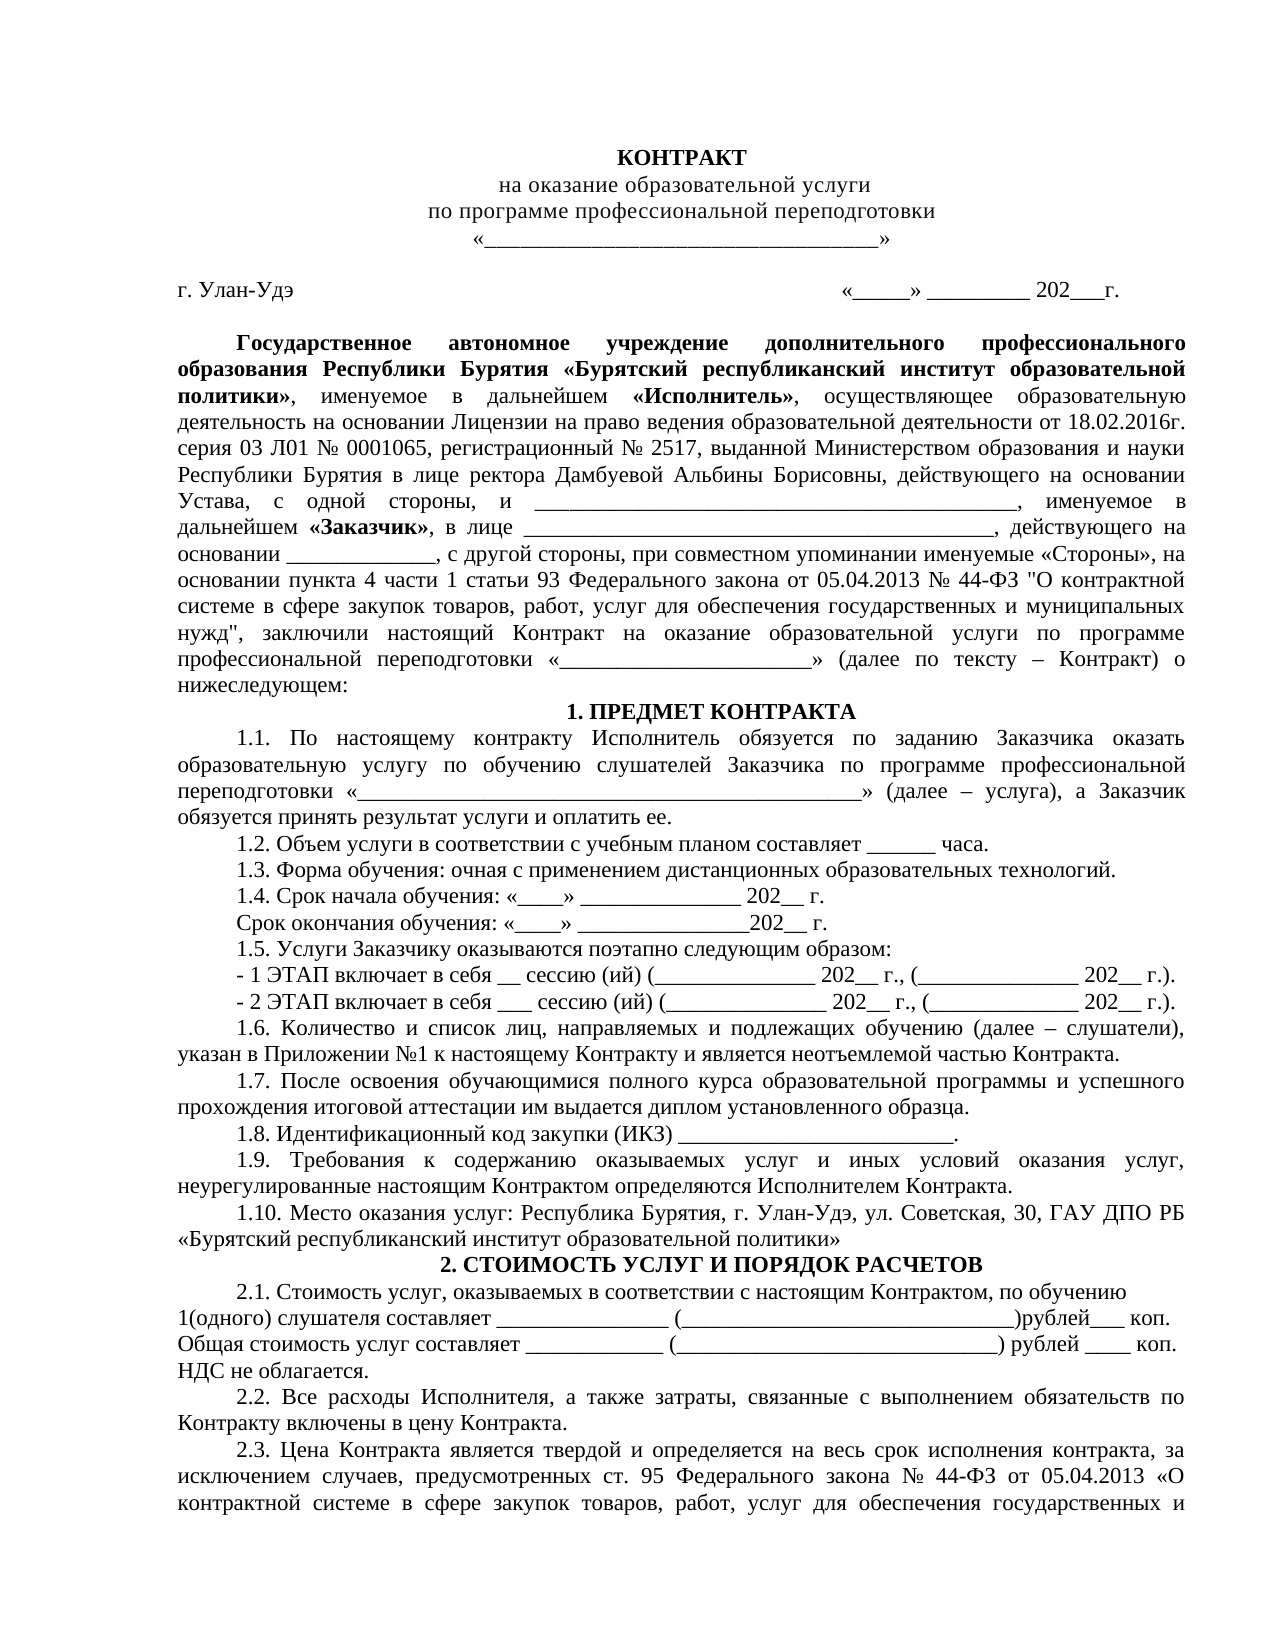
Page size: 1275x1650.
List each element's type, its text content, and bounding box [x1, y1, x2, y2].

text 1.3. Форма обучения: очная с применением дистанционных образовательных технологий. [177, 856, 1186, 882]
text 1.8. Идентификационный код закупки (ИКЗ) ________________________. [177, 1119, 1186, 1146]
text КОНТРАКТ [177, 144, 1186, 171]
title «_________________________________» [177, 223, 1186, 250]
text 1.5. Услуги Заказчику оказываются поэтапно следующим образом: [177, 935, 1186, 961]
text Срок окончания обучения: «____» _______________202__ г. [177, 909, 1186, 935]
text 1.2. Объем услуги в соответствии с учебным планом составляет ______ часа. [177, 830, 1186, 856]
text 1.7. После освоения обучающимися полного курса образовательной программы и успешного прохождения итоговой аттестации им выдается диплом установленного образца. [177, 1067, 1186, 1119]
title на оказание образовательной услуги [177, 171, 1186, 197]
text 2.1. Стоимость услуг, оказываемых в соответствии с настоящим Контрактом, по обучению 1(одного) слушателя составляет _______________ (_____________________________)рублей___ коп. Общая стоимость услуг составляет ____________ (____________________________) рублей ____ коп. НДС не облагается. [177, 1278, 1186, 1383]
text 1.10. Место оказания услуг: Республика Бурятия, г. Улан-Удэ, ул. Советская, 30, ГАУ ДПО РБ «Бурятский республиканский институт образовательной политики» [177, 1199, 1186, 1251]
text 1.9. Требования к содержанию оказываемых услуг и иных условий оказания услуг, неурегулированные настоящим Контрактом определяются Исполнителем Контракта. [177, 1146, 1186, 1199]
text 2.2. Все расходы Исполнителя, а также затраты, связанные с выполнением обязательств по Контракту включены в цену Контракта. [177, 1383, 1186, 1436]
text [177, 1436, 1186, 1515]
text - 1 ЭТАП включает в себя __ сессию (ий) (______________ 202__ г., (______________ 202__ г.). [177, 961, 1186, 988]
text 1.6. Количество и список лиц, направляемых и подлежащих обучению (далее – слушатели), указан в Приложении №1 к настоящему Контракту и является неотъемлемой частью Контракта. [177, 1014, 1186, 1067]
text г. Улан-Удэ «_____» _________ 202___г. [177, 276, 1186, 303]
text 1. ПРЕДМЕТ КОНТРАКТА [177, 698, 1186, 724]
text 1.1. По настоящему контракту Исполнитель обязуется по заданию Заказчика оказать образовательную услугу по обучению слушателей Заказчика по программе профессиональной переподготовки «____________________________________________» (далее – услуга), а Заказчик обязуется принять результат услуги и оплатить ее. [177, 724, 1186, 830]
text 1.4. Срок начала обучения: «____» ______________ 202__ г. [177, 882, 1186, 909]
text - 2 ЭТАП включает в себя ___ сессию (ий) (______________ 202__ г., (_____________ 202__ г.). [177, 988, 1186, 1014]
title по программе профессиональной переподготовки [177, 197, 1186, 223]
text Государственное автономное учреждение дополнительного профессионального образования Республики Бурятия «Бурятский республиканский институт образовательной политики», именуемое в дальнейшем «Исполнитель», осуществляющее образовательную деятельность на основании Лицензии на право ведения образовательной деятельности от 18.02.2016г. серия 03 Л01 № 0001065, регистрационный № 2517, выданной Министерством образования и науки Республики Бурятия в лице ректора Дамбуевой Альбины Борисовны, действующего на основании Устава, с одной стороны, и __________________________________________, именуемое в дальнейшем «Заказчик», в лице _________________________________________, действующего на основании _____________, с другой стороны, при совместном упоминании именуемые «Стороны», на основании пункта 4 части 1 статьи 93 Федерального закона от 05.04.2013 № 44-ФЗ "О контрактной системе в сфере закупок товаров, работ, услуг для обеспечения государственных и муниципальных нужд", заключили настоящий Контракт на оказание образовательной услуги по программе профессиональной переподготовки «______________________» (далее по тексту – Контракт) о нижеследующем: [177, 329, 1186, 698]
text 2. СТОИМОСТЬ УСЛУГ И ПОРЯДОК РАСЧЕТОВ [177, 1251, 1186, 1278]
